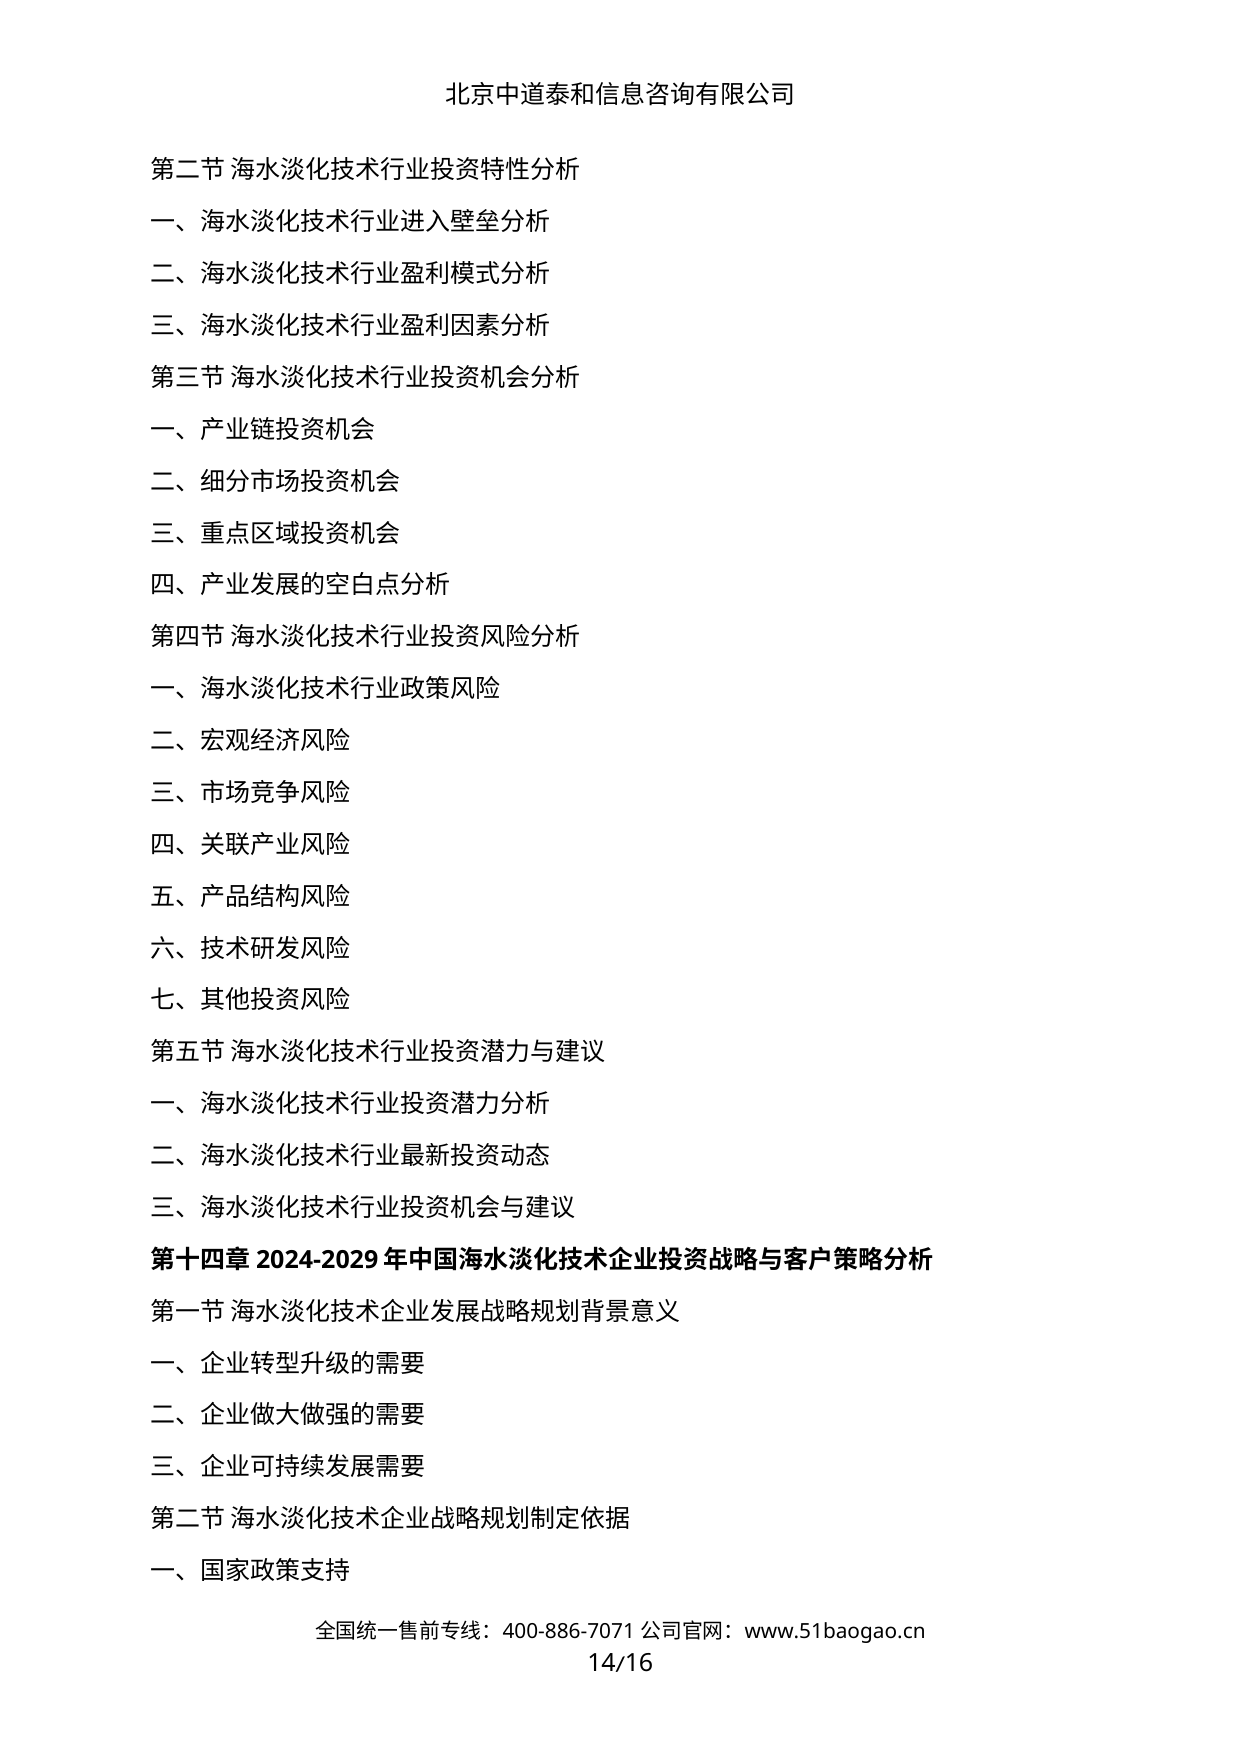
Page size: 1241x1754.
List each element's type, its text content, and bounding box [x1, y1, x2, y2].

text 二、细分市场投资机会 [150, 461, 1090, 497]
text 一、产业链投资机会 [150, 409, 1090, 446]
text 三、重点区域投资机会 [150, 513, 1090, 549]
text 一、企业转型升级的需要 [150, 1343, 1090, 1379]
text 三、海水淡化技术行业盈利因素分析 [150, 306, 1090, 342]
text 第十四章 2024-2029年中国海水淡化技术企业投资战略与客户策略分析 [150, 1239, 1090, 1276]
text 一、海水淡化技术行业投资潜力分析 [150, 1084, 1090, 1120]
text 二、企业做大做强的需要 [150, 1395, 1090, 1431]
text 六、技术研发风险 [150, 928, 1090, 964]
text 四、关联产业风险 [150, 824, 1090, 861]
text 一、国家政策支持 [150, 1551, 1090, 1587]
text 第三节 海水淡化技术行业投资机会分析 [150, 357, 1090, 394]
text 第二节 海水淡化技术企业战略规划制定依据 [150, 1499, 1090, 1535]
text 四、产业发展的空白点分析 [150, 565, 1090, 601]
text 三、企业可持续发展需要 [150, 1447, 1090, 1483]
text 三、市场竞争风险 [150, 772, 1090, 809]
text 七、其他投资风险 [150, 980, 1090, 1016]
text 二、海水淡化技术行业最新投资动态 [150, 1136, 1090, 1172]
text 一、海水淡化技术行业进入壁垒分析 [150, 202, 1090, 238]
text 第一节 海水淡化技术企业发展战略规划背景意义 [150, 1291, 1090, 1327]
text 第四节 海水淡化技术行业投资风险分析 [150, 617, 1090, 653]
text 二、海水淡化技术行业盈利模式分析 [150, 254, 1090, 290]
text 二、宏观经济风险 [150, 721, 1090, 757]
text 一、海水淡化技术行业政策风险 [150, 669, 1090, 705]
text 第二节 海水淡化技术行业投资特性分析 [150, 150, 1090, 186]
text 三、海水淡化技术行业投资机会与建议 [150, 1187, 1090, 1224]
text 第五节 海水淡化技术行业投资潜力与建议 [150, 1032, 1090, 1068]
text 五、产品结构风险 [150, 876, 1090, 912]
